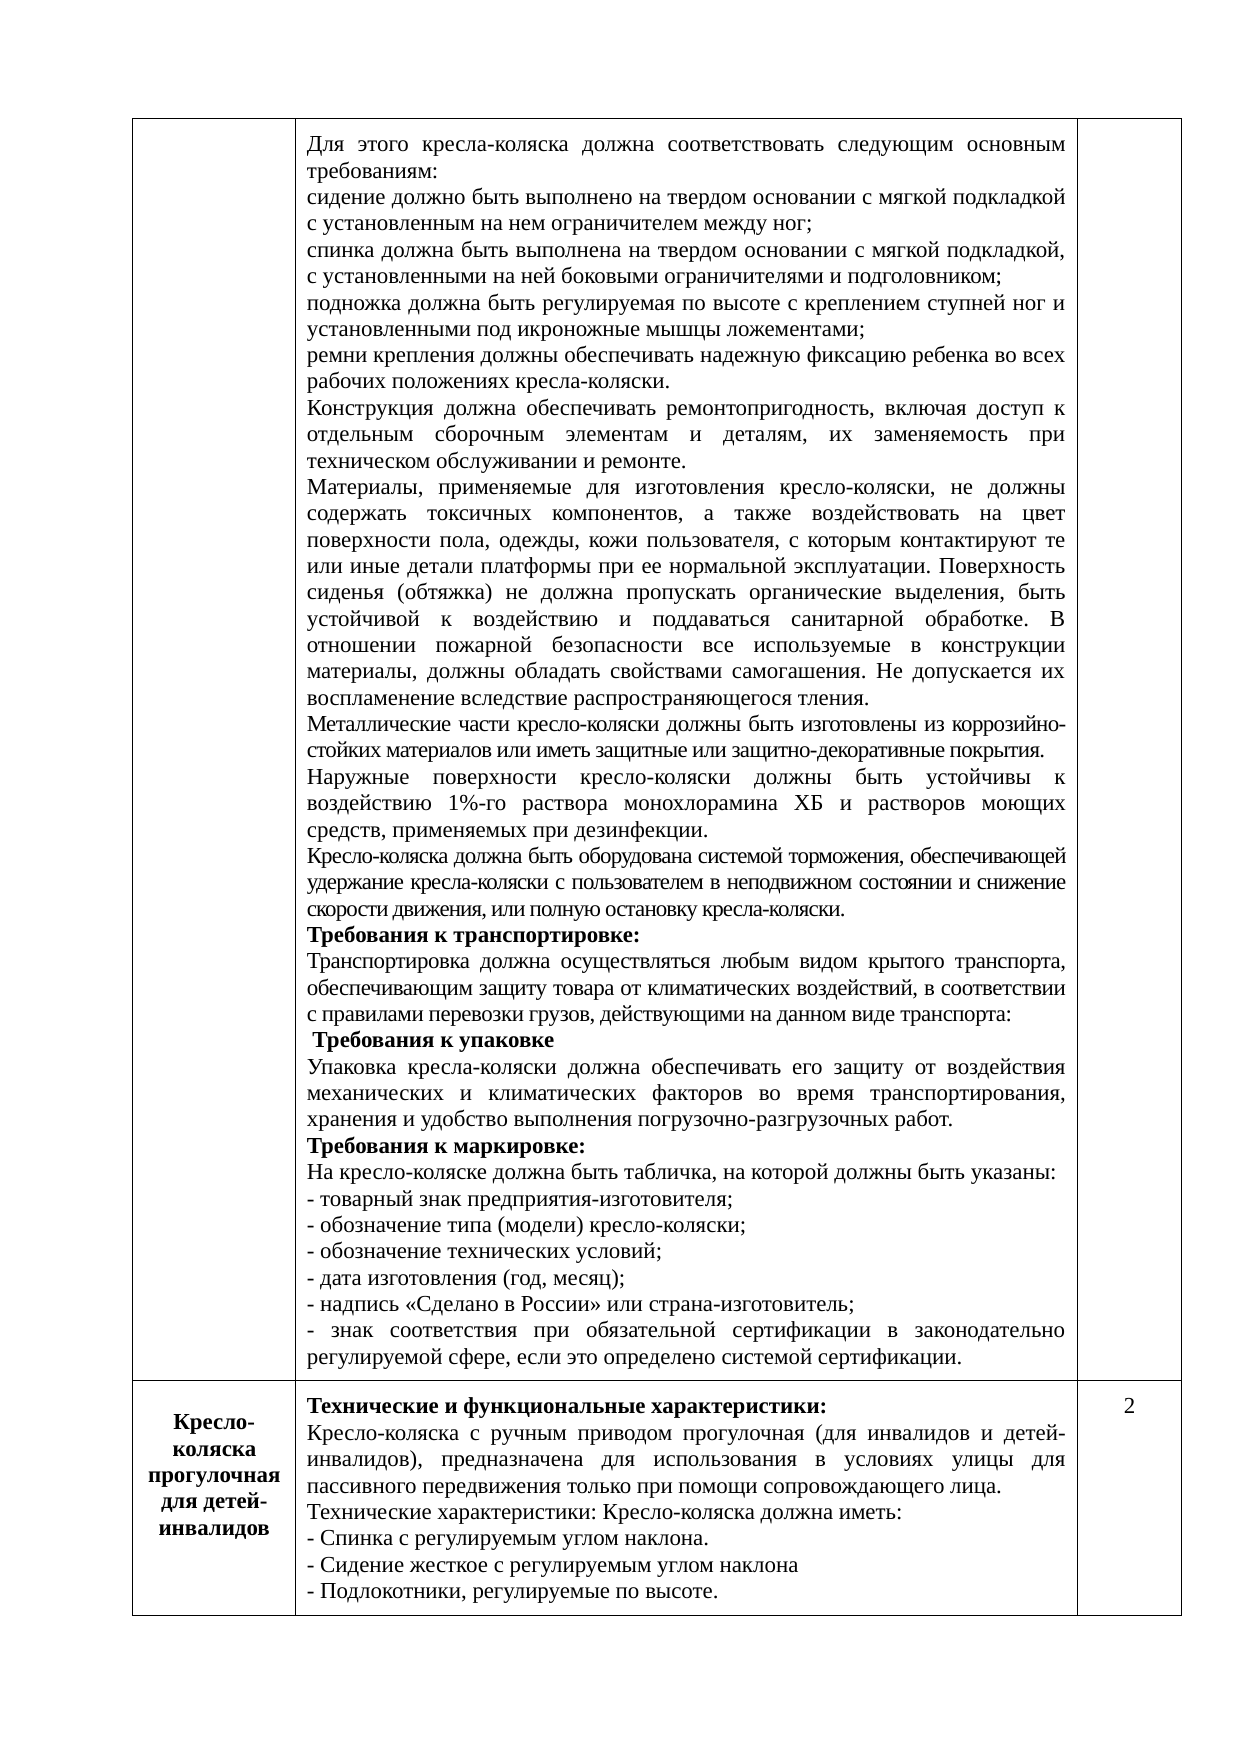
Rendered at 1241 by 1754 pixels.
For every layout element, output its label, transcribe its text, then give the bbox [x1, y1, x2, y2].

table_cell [133, 1381, 295, 1615]
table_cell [296, 1381, 1077, 1615]
table_cell 2 [1078, 1381, 1181, 1615]
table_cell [133, 119, 295, 1380]
table_cell 1 [1078, 119, 1181, 1380]
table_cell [296, 119, 1077, 1380]
